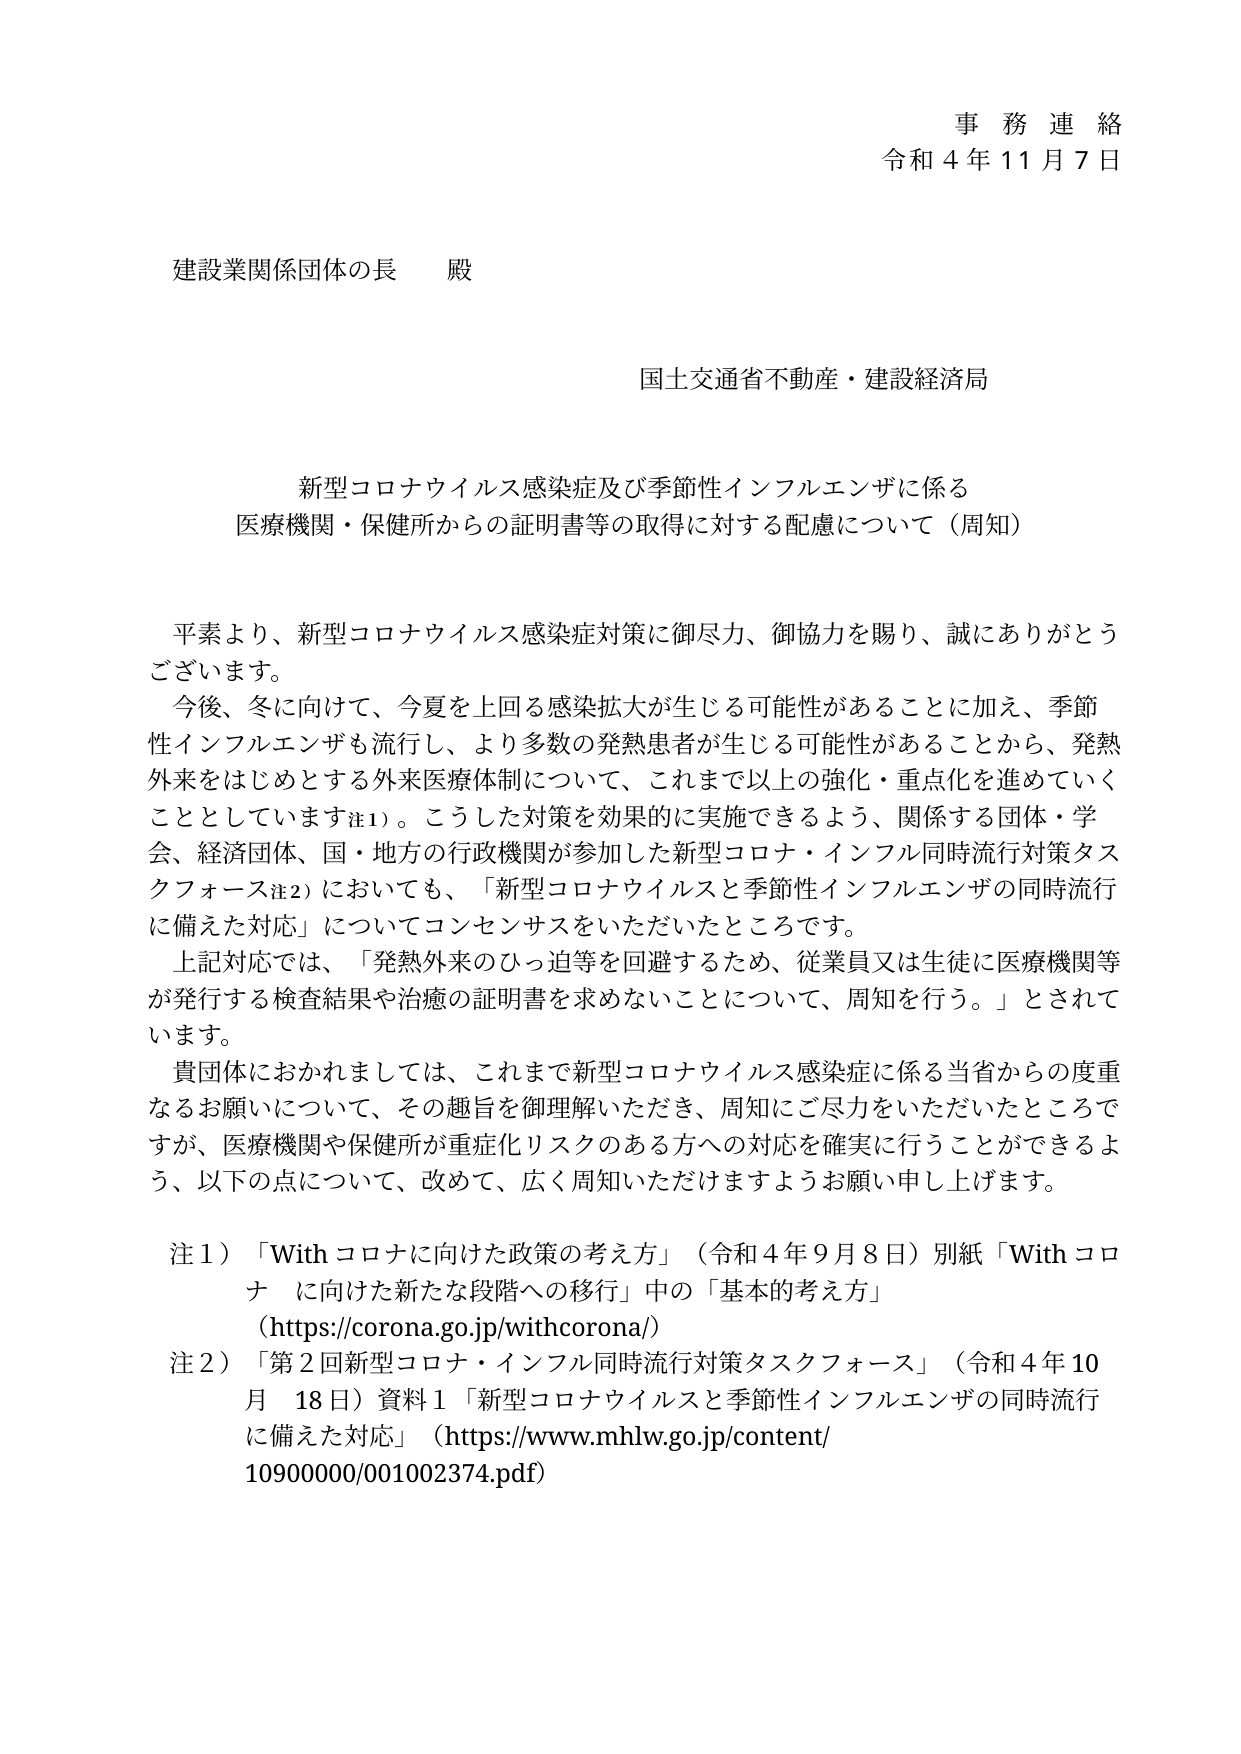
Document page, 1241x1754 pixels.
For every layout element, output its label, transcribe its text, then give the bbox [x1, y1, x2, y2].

text 平素より、新型コロナウイルス感染症対策に御尽力、御協力を賜り、誠にありがとうございます。 [148, 615, 1122, 688]
text 令和４年11月7日 [148, 141, 1122, 177]
text 事務連絡 [148, 104, 1122, 141]
text 今後、冬に向けて、今夏を上回る感染拡大が生じる可能性があることに加え、季節性インフルエンザも流行し、より多数の発熱患者が生じる可能性があることから、発熱外来をはじめとする外来医療体制について、これまで以上の強化・重点化を進めていくこととしています注１）。こうした対策を効果的に実施できるよう、関係する団体・学会、経済団体、国・地方の行政機関が参加した新型コロナ・インフル同時流行対策タスクフォース注２）においても、「新型コロナウイルスと季節性インフルエンザの同時流行に備えた対応」についてコンセンサスをいただいたところです。 [148, 688, 1122, 943]
text 注２）「第２回新型コロナ・インフル同時流行対策タスクフォース」（令和４年10月 18日）資料１「新型コロナウイルスと季節性インフルエンザの同時流行に備えた対応」（https://www.mhlw.go.jp/content/10900000/001002374.pdf） [169, 1344, 1122, 1490]
text 注１）「Withコロナに向けた政策の考え方」（令和４年９月８日）別紙「Withコロナ に向けた新たな段階への移行」中の「基本的考え方」（https://corona.go.jp/withcorona/） [169, 1234, 1122, 1344]
text 上記対応では、「発熱外来のひっ迫等を回避するため、従業員又は生徒に医療機関等が発行する検査結果や治癒の証明書を求めないことについて、周知を行う。」とされています。 [148, 943, 1122, 1052]
text 国土交通省不動産・建設経済局 [148, 359, 989, 396]
text 新型コロナウイルス感染症及び季節性インフルエンザに係る [148, 469, 1122, 505]
text 医療機関・保健所からの証明書等の取得に対する配慮について（周知） [148, 505, 1122, 542]
text 貴団体におかれましては、これまで新型コロナウイルス感染症に係る当省からの度重なるお願いについて、その趣旨を御理解いただき、周知にご尽力をいただいたところですが、医療機関や保健所が重症化リスクのある方への対応を確実に行うことができるよう、以下の点について、改めて、広く周知いただけますようお願い申し上げます。 [148, 1052, 1122, 1198]
text 建設業関係団体の長 殿 [148, 250, 1122, 287]
